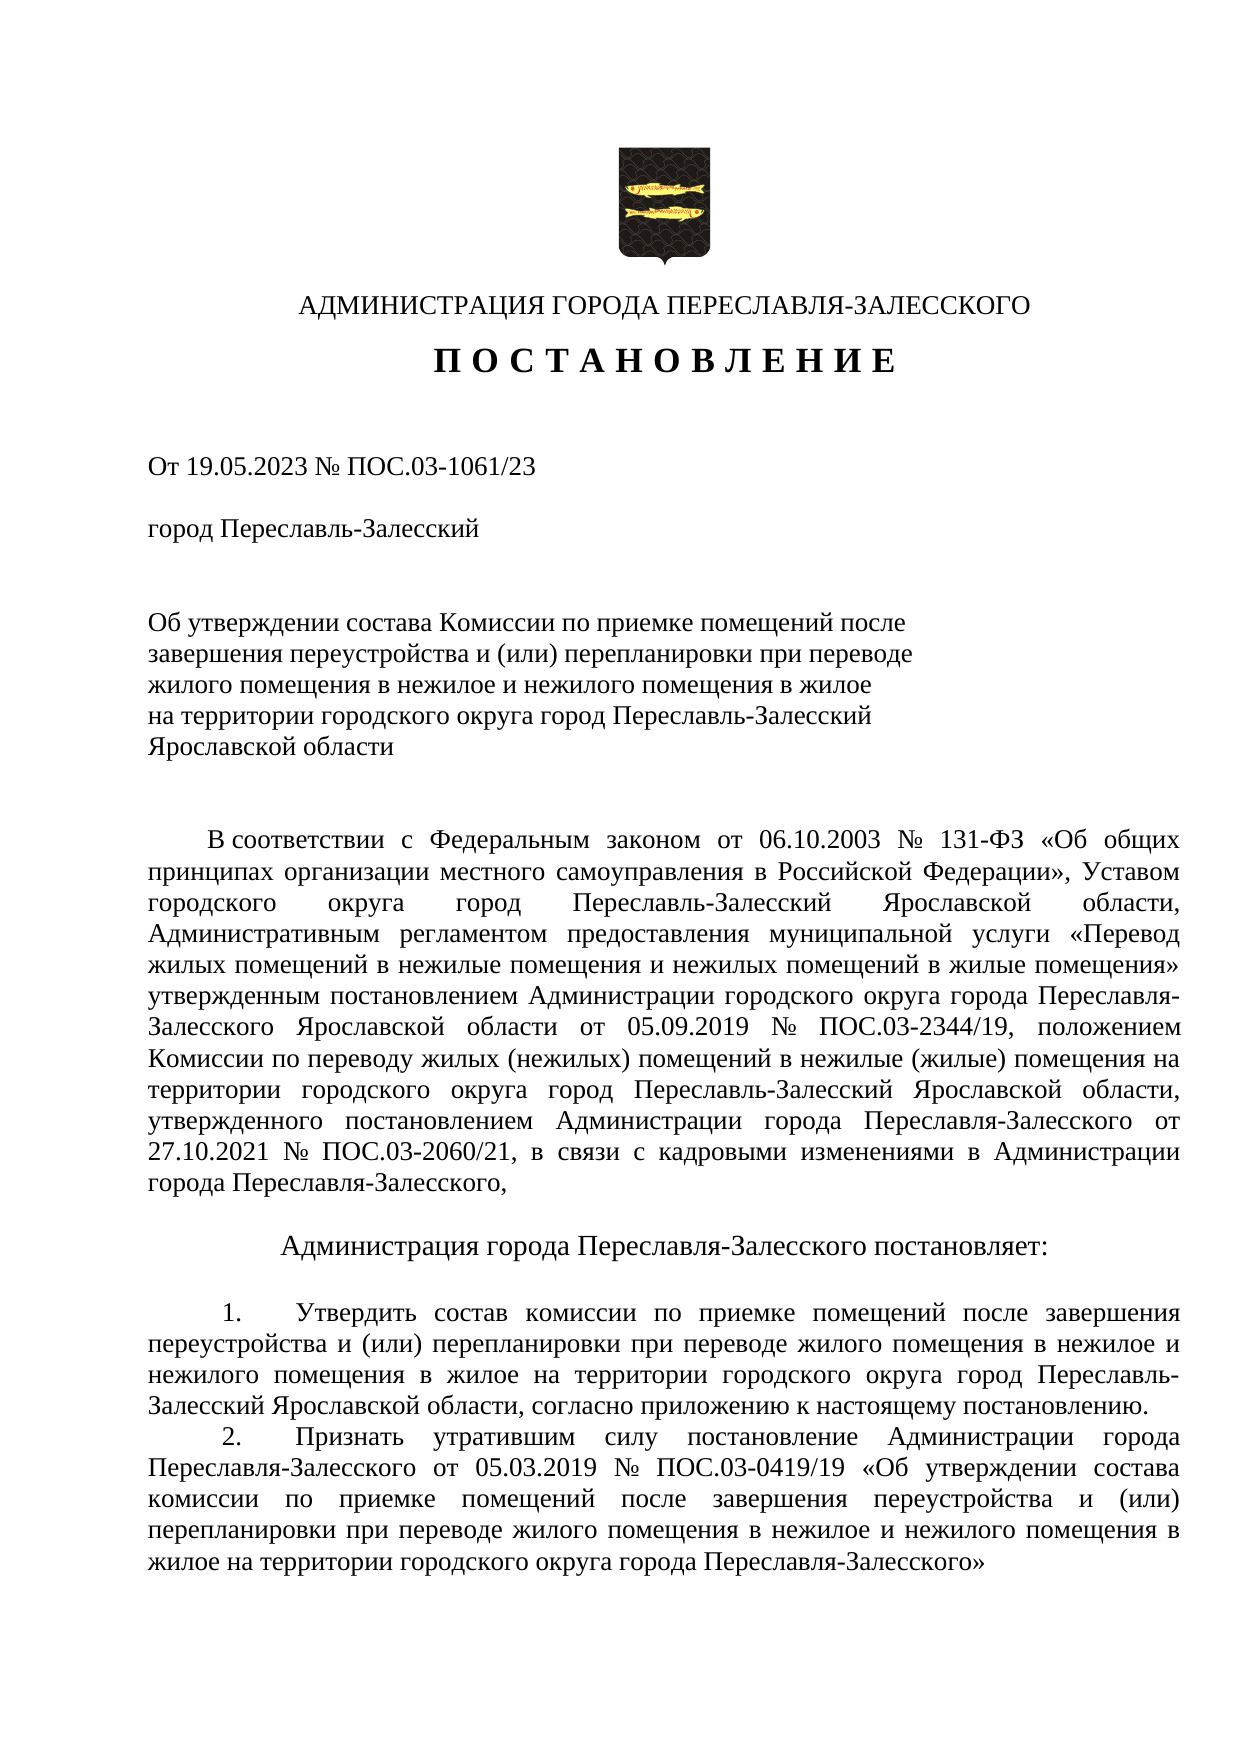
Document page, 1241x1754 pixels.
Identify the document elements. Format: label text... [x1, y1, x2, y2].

text завершения переустройства и (или) перепланировки при переводе [148, 637, 1181, 668]
list Утвердить состав комиссии по приемке помещений после завершения переустройства и (или) перепланировки при переводе жилого помещения в нежилое и нежилого помещения в жилое на территории городского округа город Переславль-Залесский Ярославской области, согласно приложению к настоящему постановлению. [148, 1296, 1181, 1420]
text город Переславль-Залесский [148, 512, 1181, 543]
list ПОСТАНОВЛЕНИЕ [148, 339, 1181, 380]
text Администрация города Переславля-Залесского постановляет: [148, 1228, 1181, 1262]
text жилого помещения в нежилое и нежилого помещения в жилое [148, 668, 1181, 699]
text В соответствии с Федеральным законом от 06.10.2003 № 131-ФЗ «Об общих принципах организации местного самоуправления в Российской Федерации», Уставом городского округа город Переславль-Залесский Ярославской области, Административным регламентом предоставления муниципальной услуги «Перевод жилых помещений в нежилые помещения и нежилых помещений в жилые помещения» утвержденным постановлением Администрации городского округа города Переславля-Залесского Ярославской области от 05.09.2019 № ПОС.03-2344/19, положением Комиссии по переводу жилых (нежилых) помещений в нежилые (жилые) помещения на территории городского округа город Переславль-Залесский Ярославской области, утвержденного постановлением Администрации города Переславля-Залесского от 27.10.2021 № ПОС.03-2060/21, в связи с кадровыми изменениями в Администрации города Переславля-Залесского, [148, 824, 1181, 1197]
list Признать утратившим силу постановление Администрации города Переславля-Залесского от 05.03.2019 № ПОС.03-0419/19 «Об утверждении состава комиссии по приемке помещений после завершения переустройства и (или) перепланировки при переводе жилого помещения в нежилое и нежилого помещения в жилое на территории городского округа города Переславля-Залесского» [148, 1420, 1181, 1576]
text АДМИНИСТРАЦИЯ ГОРОДА ПЕРЕСЛАВЛЯ-ЗАЛЕССКОГО [148, 289, 1181, 320]
text на территории городского округа город Переславль-Залесский [148, 699, 1181, 730]
text От 19.05.2023 № ПОС.03-1061/23 [148, 450, 1181, 481]
text Об утверждении состава Комиссии по приемке помещений после [148, 606, 1181, 637]
text Ярославской области [148, 730, 1181, 761]
